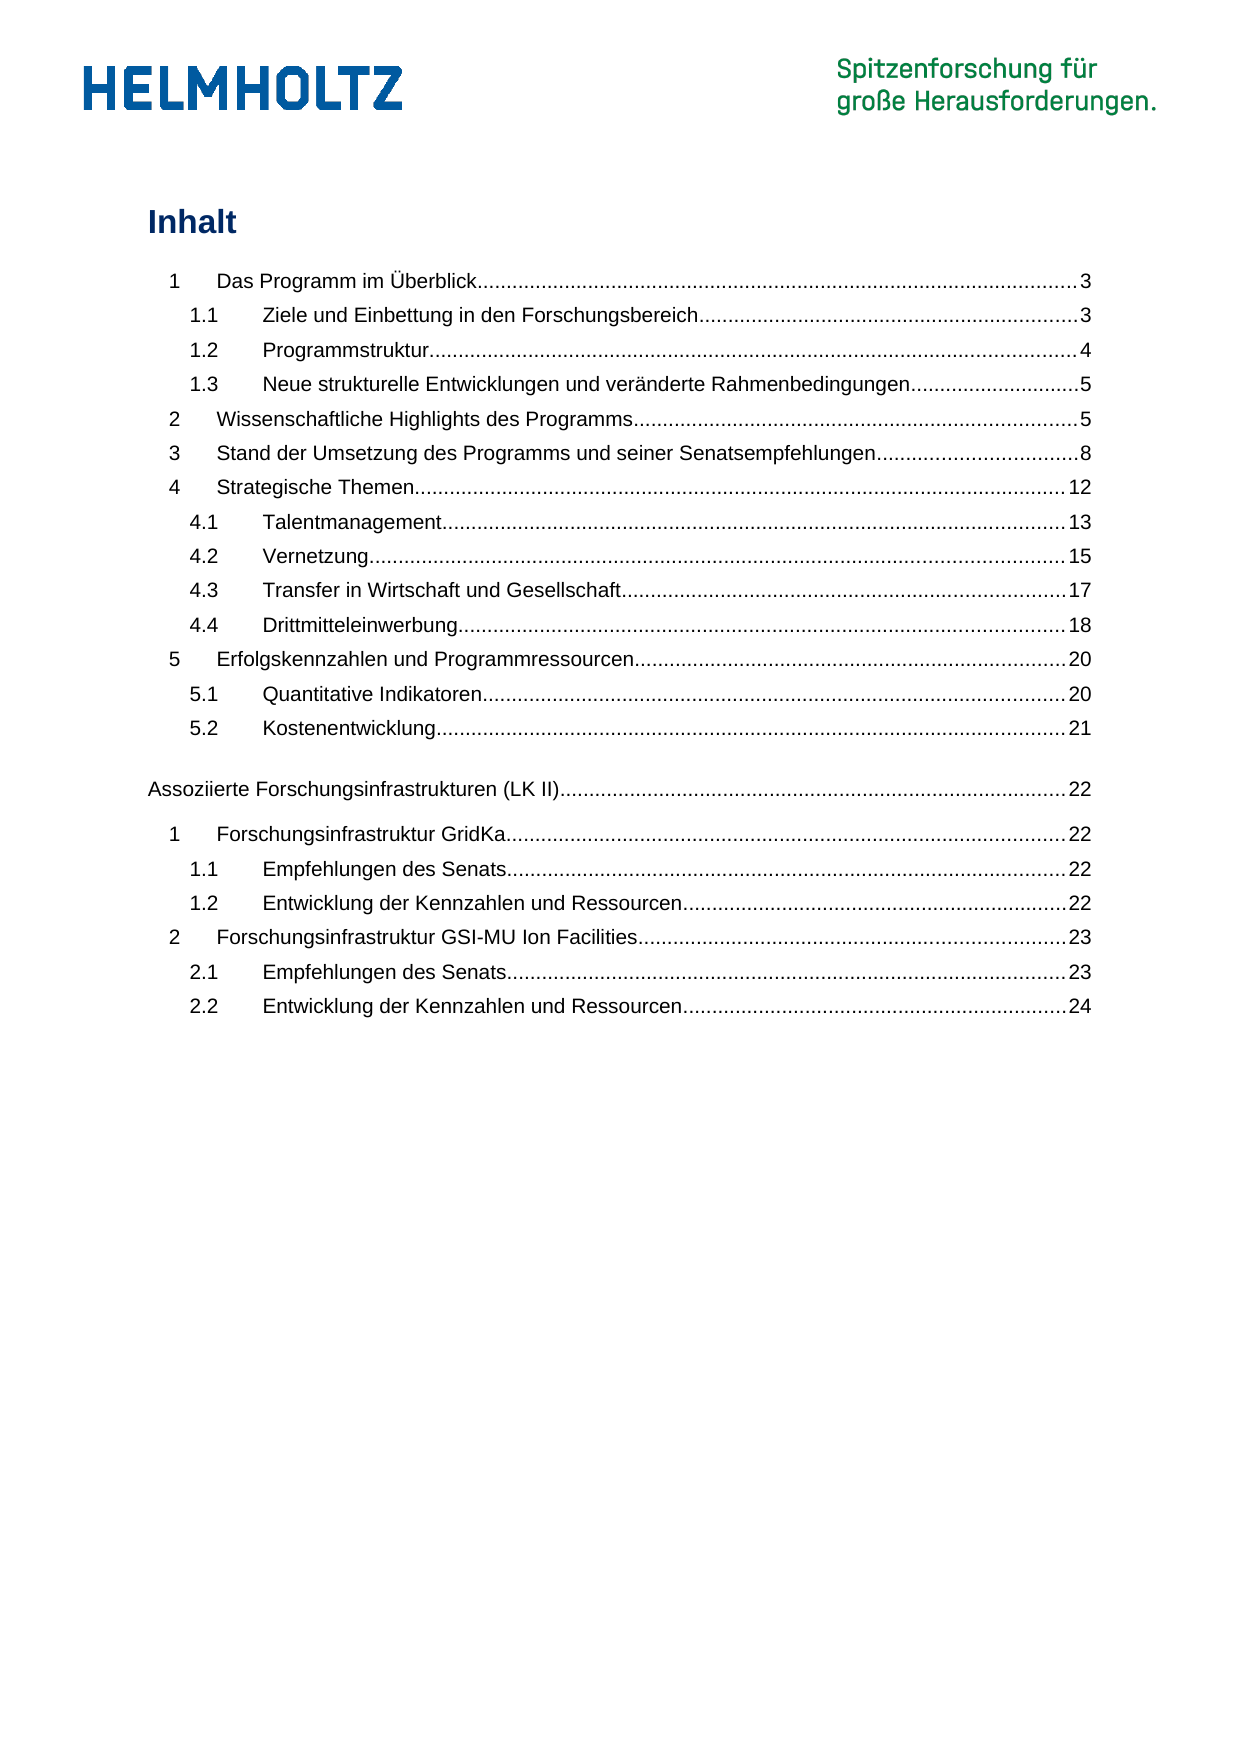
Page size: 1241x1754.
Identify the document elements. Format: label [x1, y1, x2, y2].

picture [83, 66, 402, 110]
picture [837, 57, 1157, 117]
